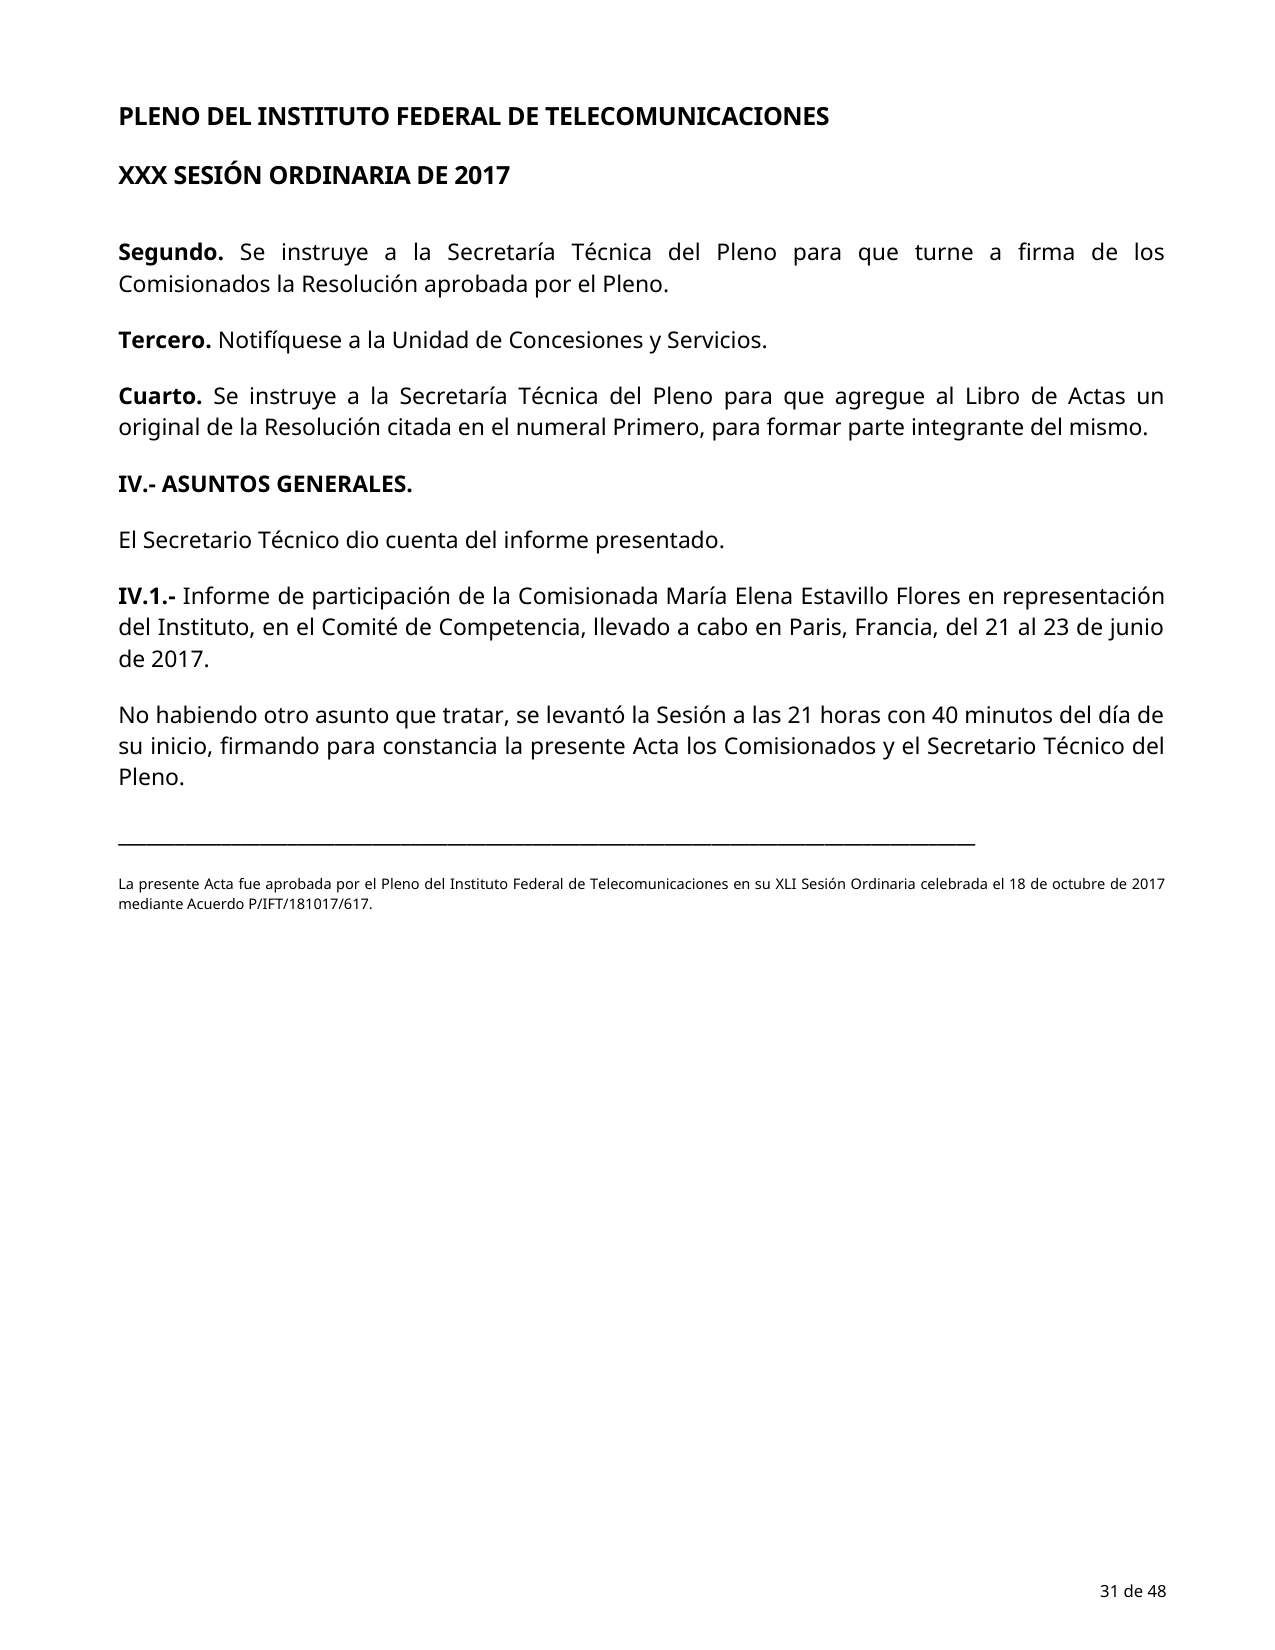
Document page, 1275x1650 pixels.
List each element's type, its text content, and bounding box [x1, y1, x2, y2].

text No habiendo otro asunto que tratar, se levantó la Sesión a las 21 horas con 40 minutos del día de su inicio, firmando para constancia la presente Acta los Comisionados y el Secretario Técnico del Pleno. [118, 699, 1166, 792]
text Tercero. Notifíquese a la Unidad de Concesiones y Servicios. [118, 324, 1166, 355]
text ___________________________________________________________________________________________ [118, 817, 1166, 849]
text Cuarto. Se instruye a la Secretaría Técnica del Pleno para que agregue al Libro de Actas un original de la Resolución citada en el numeral Primero, para formar parte integrante del mismo. [118, 380, 1166, 442]
text Segundo. Se instruye a la Secretaría Técnica del Pleno para que turne a firma de los Comisionados la Resolución aprobada por el Pleno. [118, 236, 1166, 299]
subtitle IV.- ASUNTOS GENERALES. [118, 467, 1166, 499]
list IV.1.- Informe de participación de la Comisionada María Elena Estavillo Flores en representación del Instituto, en el Comité de Competencia, llevado a cabo en Paris, Francia, del 21 al 23 de junio de 2017. [118, 580, 1166, 674]
list El Secretario Técnico dio cuenta del informe presentado. [118, 524, 1166, 555]
text La presente Acta fue aprobada por el Pleno del Instituto Federal de Telecomunicaciones en su XLI Sesión Ordinaria celebrada el 18 de octubre de 2017 mediante Acuerdo P/IFT/181017/617. [118, 874, 1166, 913]
